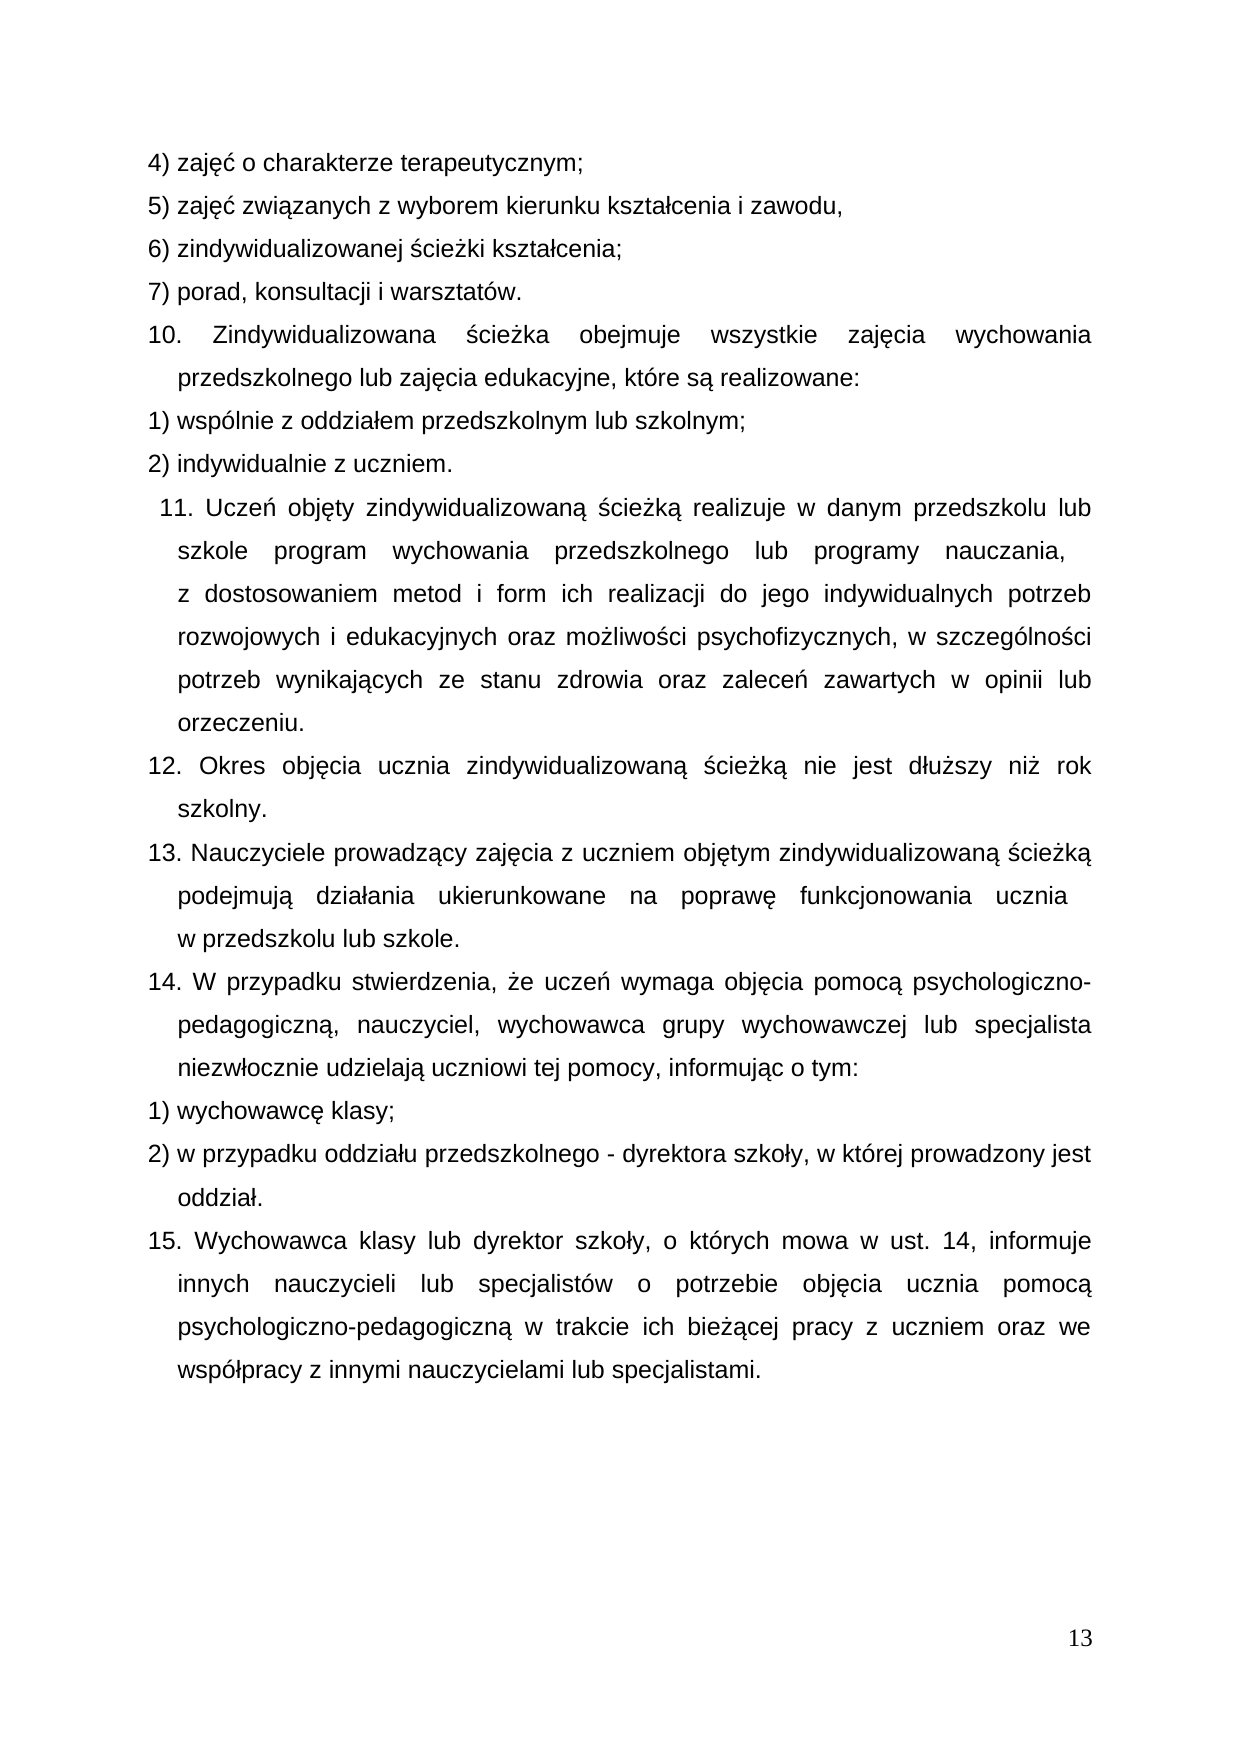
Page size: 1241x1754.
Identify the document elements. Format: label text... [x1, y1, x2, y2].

text 10. Zindywidualizowana ścieżka obejmuje wszystkie zajęcia wychowania przedszkolnego lub zajęcia edukacyjne, które są realizowane: [148, 320, 1093, 392]
text 5) zajęć związanych z wyborem kierunku kształcenia i zawodu, [148, 191, 1093, 219]
text 11. Uczeń objęty zindywidualizowaną ścieżką realizuje w danym przedszkolu lub szkole program wychowania przedszkolnego lub programy nauczania, z dostosowaniem metod i form ich realizacji do jego indywidualnych potrzeb rozwojowych i edukacyjnych oraz możliwości psychofizycznych, w szczególności potrzeb wynikających ze stanu zdrowia oraz zaleceń zawartych w opinii lub orzeczeniu. [148, 493, 1093, 737]
text 15. Wychowawca klasy lub dyrektor szkoły, o których mowa w ust. 14, informuje innych nauczycieli lub specjalistów o potrzebie objęcia ucznia pomocą psychologiczno-pedagogiczną w trakcie ich bieżącej pracy z uczniem oraz we współpracy z innymi nauczycielami lub specjalistami. [148, 1226, 1093, 1384]
text 7) porad, konsultacji i warsztatów. [148, 277, 1093, 306]
text 1) wspólnie z oddziałem przedszkolnym lub szkolnym; [148, 406, 1093, 435]
text 6) zindywidualizowanej ścieżki kształcenia; [148, 234, 1093, 263]
text 12. Okres objęcia ucznia zindywidualizowaną ścieżką nie jest dłuższy niż rok szkolny. [148, 751, 1093, 823]
text 14. W przypadku stwierdzenia, że uczeń wymaga objęcia pomocą psychologiczno-pedagogiczną, nauczyciel, wychowawca grupy wychowawczej lub specjalista niezwłocznie udzielają uczniowi tej pomocy, informując o tym: [148, 967, 1093, 1082]
text 2) w przypadku oddziału przedszkolnego - dyrektora szkoły, w której prowadzony jest oddział. [148, 1139, 1093, 1211]
text 4) zajęć o charakterze terapeutycznym; [148, 148, 1093, 176]
text 1) wychowawcę klasy; [148, 1096, 1093, 1125]
text 2) indywidualnie z uczniem. [148, 449, 1093, 478]
text 13. Nauczyciele prowadzący zajęcia z uczniem objętym zindywidualizowaną ścieżką podejmują działania ukierunkowane na poprawę funkcjonowania ucznia w przedszkolu lub szkole. [148, 838, 1093, 953]
